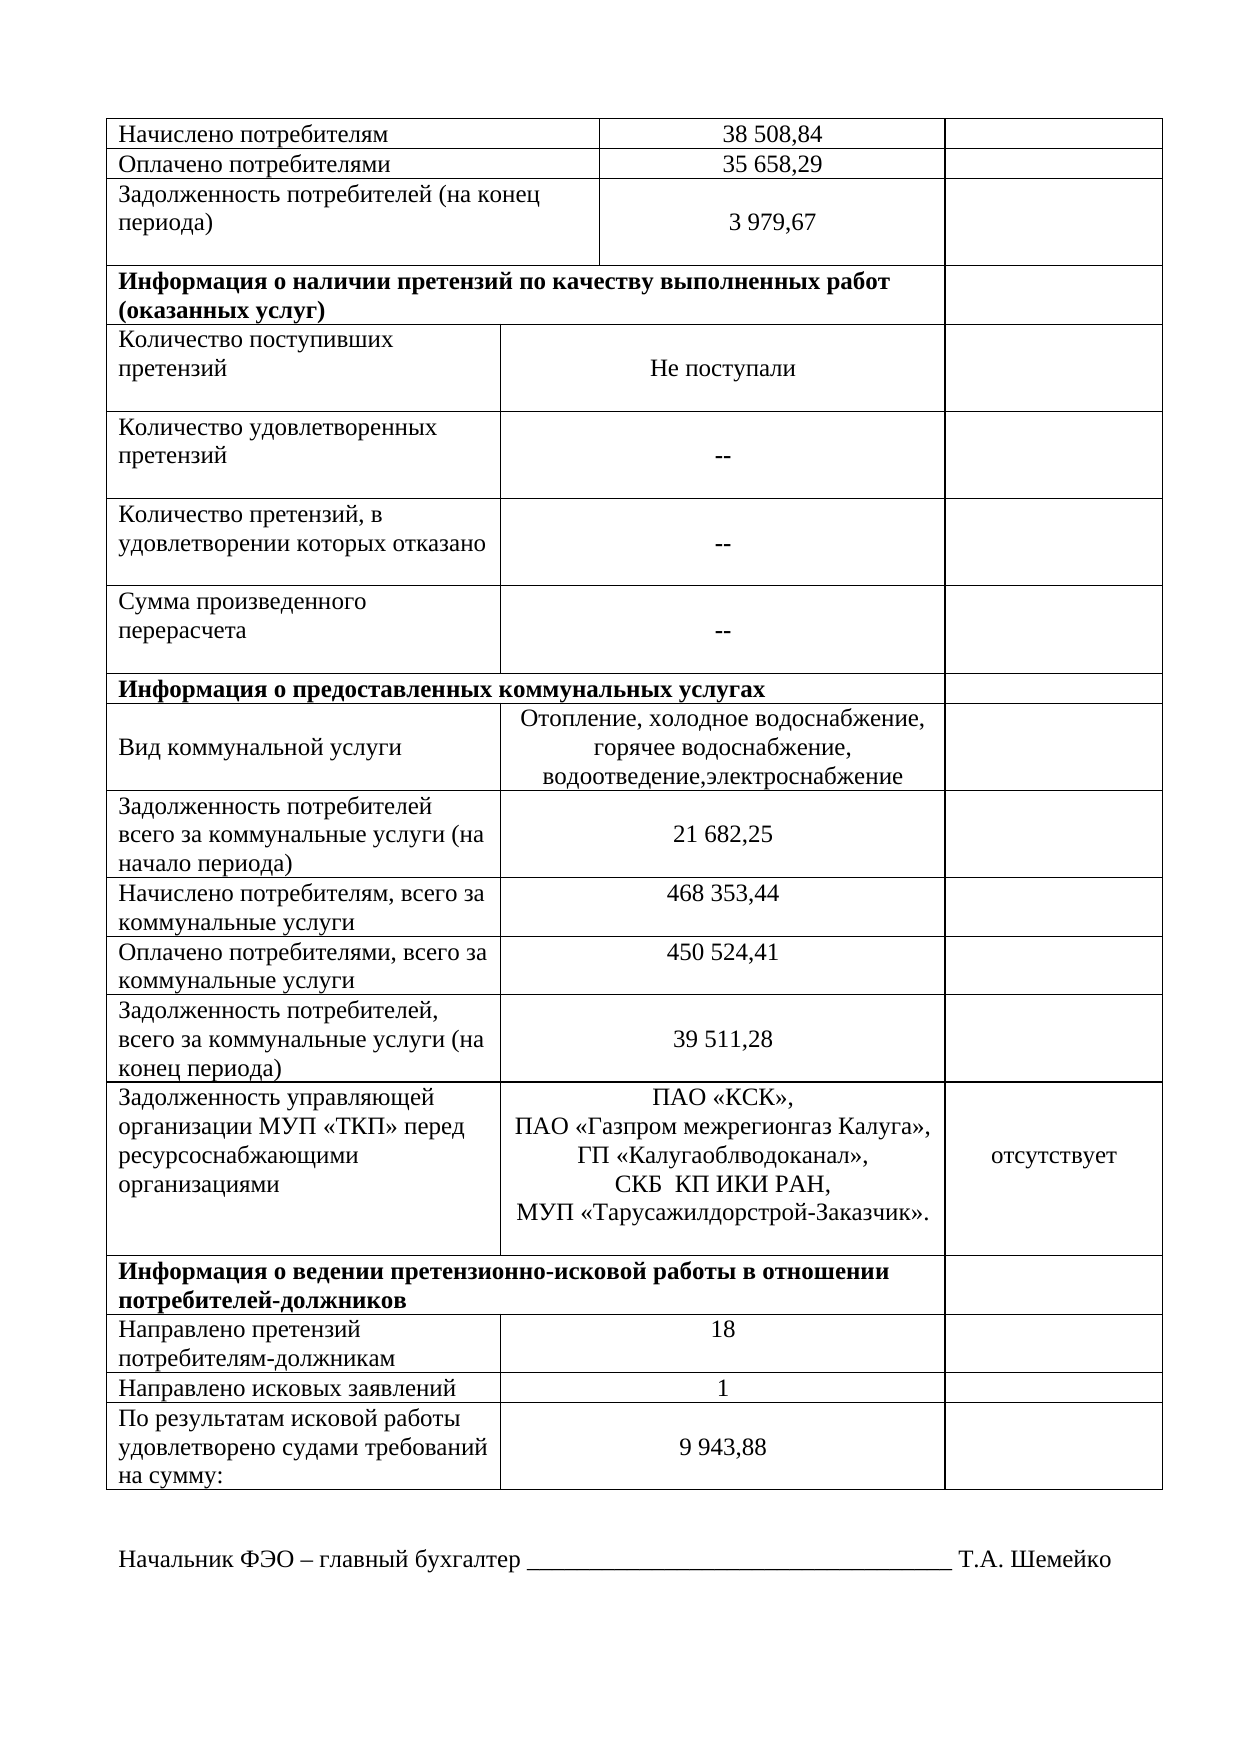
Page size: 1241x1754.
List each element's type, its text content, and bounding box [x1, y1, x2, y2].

table_cell [946, 1403, 1162, 1489]
table_cell -- [501, 586, 944, 673]
table_cell 35 658,29 [600, 149, 944, 178]
table_cell отсутствует [946, 1083, 1162, 1255]
table_cell [946, 995, 1162, 1081]
table_cell [946, 1256, 1162, 1313]
table_cell -- [501, 412, 944, 498]
table_cell Количество претензий, в удовлетворении которых отказано [107, 499, 500, 585]
table_cell Количество удовлетворенных претензий [107, 412, 500, 498]
table_cell Начислено потребителям [107, 119, 599, 148]
table_cell Не поступали [501, 325, 944, 411]
table_cell 18 [501, 1315, 944, 1372]
table_cell Вид коммунальной услуги [107, 704, 500, 790]
table_cell Направлено претензий потребителям-должникам [107, 1315, 500, 1372]
table_cell [946, 412, 1162, 498]
table_cell [946, 119, 1162, 148]
table_cell [946, 1373, 1162, 1402]
table_cell Информация о ведении претензионно-исковой работы в отношении потребителей-должников [107, 1256, 944, 1313]
table_cell ПАО «КСК», ПАО «Газпром межрегионгаз Калуга», ГП «Калугаоблводоканал», СКБ КП ИКИ РАН, МУП «Тарусажилдорстрой-Заказчик». [501, 1083, 944, 1255]
table_cell [946, 674, 1162, 702]
table_cell 21 682,25 [501, 791, 944, 877]
text Начальник ФЭО – главный бухгалтер __________________________________ Т.А. Шемейко [118, 1544, 1152, 1573]
table_cell Оплачено потребителями [107, 149, 599, 178]
table_cell 450 524,41 [501, 937, 944, 994]
table_cell -- [501, 499, 944, 585]
table_cell [946, 878, 1162, 936]
table_cell [946, 791, 1162, 877]
table_cell [946, 937, 1162, 994]
table_cell 39 511,28 [501, 995, 944, 1081]
table_cell [946, 325, 1162, 411]
table_cell Информация о предоставленных коммунальных услугах [107, 674, 944, 702]
table_cell Начислено потребителям, всего за коммунальные услуги [107, 878, 500, 936]
table_cell [946, 499, 1162, 585]
table_cell [946, 704, 1162, 790]
table_cell [946, 179, 1162, 265]
table_cell Отопление, холодное водоснабжение, горячее водоснабжение, водоотведение,электроснабжение [501, 704, 944, 790]
table_cell 9 943,88 [501, 1403, 944, 1489]
table_cell Направлено исковых заявлений [107, 1373, 500, 1402]
table_cell [946, 149, 1162, 178]
table_cell [946, 586, 1162, 673]
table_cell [107, 179, 599, 265]
table_cell [946, 1315, 1162, 1372]
table_cell 468 353,44 [501, 878, 944, 936]
table_cell По результатам исковой работы удовлетворено судами требований на сумму: [107, 1403, 500, 1489]
table_cell [946, 266, 1162, 323]
table_cell 1 [501, 1373, 944, 1402]
table_cell Оплачено потребителями, всего за коммунальные услуги [107, 937, 500, 994]
table_cell Сумма произведенного перерасчета [107, 586, 500, 673]
table_cell Задолженность управляющей организации МУП «ТКП» перед ресурсоснабжающими организациями [107, 1083, 500, 1255]
table_cell Задолженность потребителей, всего за коммунальные услуги (на конец периода) [107, 995, 500, 1081]
table_cell Информация о наличии претензий по качеству выполненных работ (оказанных услуг) [107, 266, 944, 323]
table_cell Задолженность потребителей всего за коммунальные услуги (на начало периода) [107, 791, 500, 877]
table_cell 3 979,67 [600, 179, 944, 265]
table_cell 38 508,84 [600, 119, 944, 148]
table_cell Количество поступивших претензий [107, 325, 500, 411]
